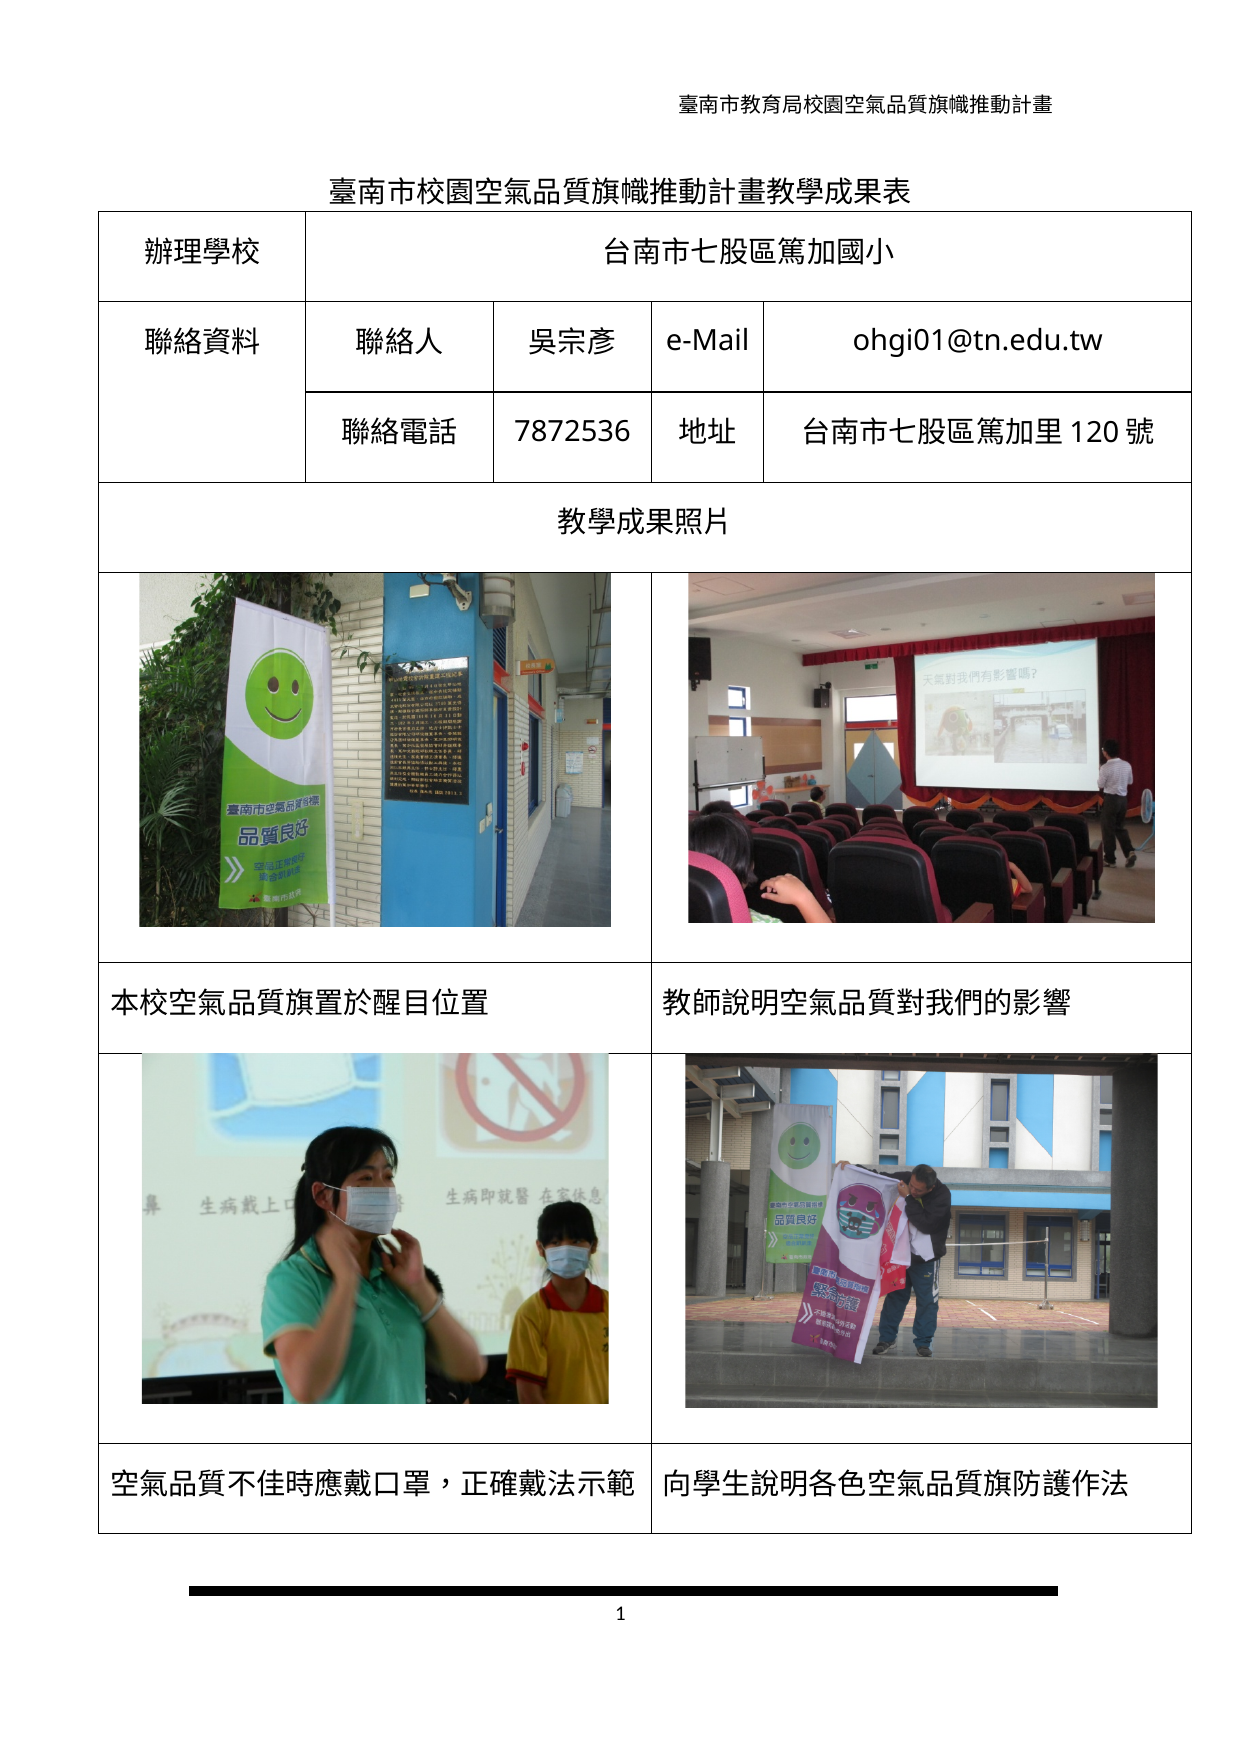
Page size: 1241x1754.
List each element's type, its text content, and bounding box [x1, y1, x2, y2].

table_cell [652, 573, 1191, 962]
table_cell [99, 1054, 651, 1443]
picture [688, 573, 1155, 923]
table_cell ohgi01@tn.edu.tw [764, 302, 1191, 391]
table_cell 向學生說明各色空氣品質旗防護作法 [652, 1444, 1191, 1533]
table_cell 本校空氣品質旗置於醒目位置 [99, 963, 651, 1053]
table_header 辦理學校 [99, 212, 305, 301]
table_cell 台南市七股區篤加里120號 [764, 393, 1191, 482]
table_cell [652, 1054, 1191, 1443]
table_header 台南市七股區篤加國小 [306, 212, 1191, 301]
table_cell 教師說明空氣品質對我們的影響 [652, 963, 1191, 1053]
table_cell [99, 573, 651, 962]
table_cell 聯絡人 [306, 302, 493, 391]
table_cell 吳宗彥 [494, 302, 651, 391]
table_cell 聯絡資料 [99, 302, 305, 482]
table_cell 7872536 [494, 393, 651, 482]
text 臺南市校園空氣品質旗幟推動計畫教學成果表 [187, 168, 1053, 211]
picture [141, 1053, 609, 1404]
table_cell 地址 [652, 393, 763, 482]
picture [139, 573, 611, 927]
picture [685, 1053, 1158, 1408]
table_cell e-Mail [652, 302, 763, 391]
table_cell 教學成果照片 [99, 483, 1191, 572]
table_cell 聯絡電話 [306, 393, 493, 482]
table_cell 空氣品質不佳時應戴口罩，正確戴法示範 [99, 1444, 651, 1533]
